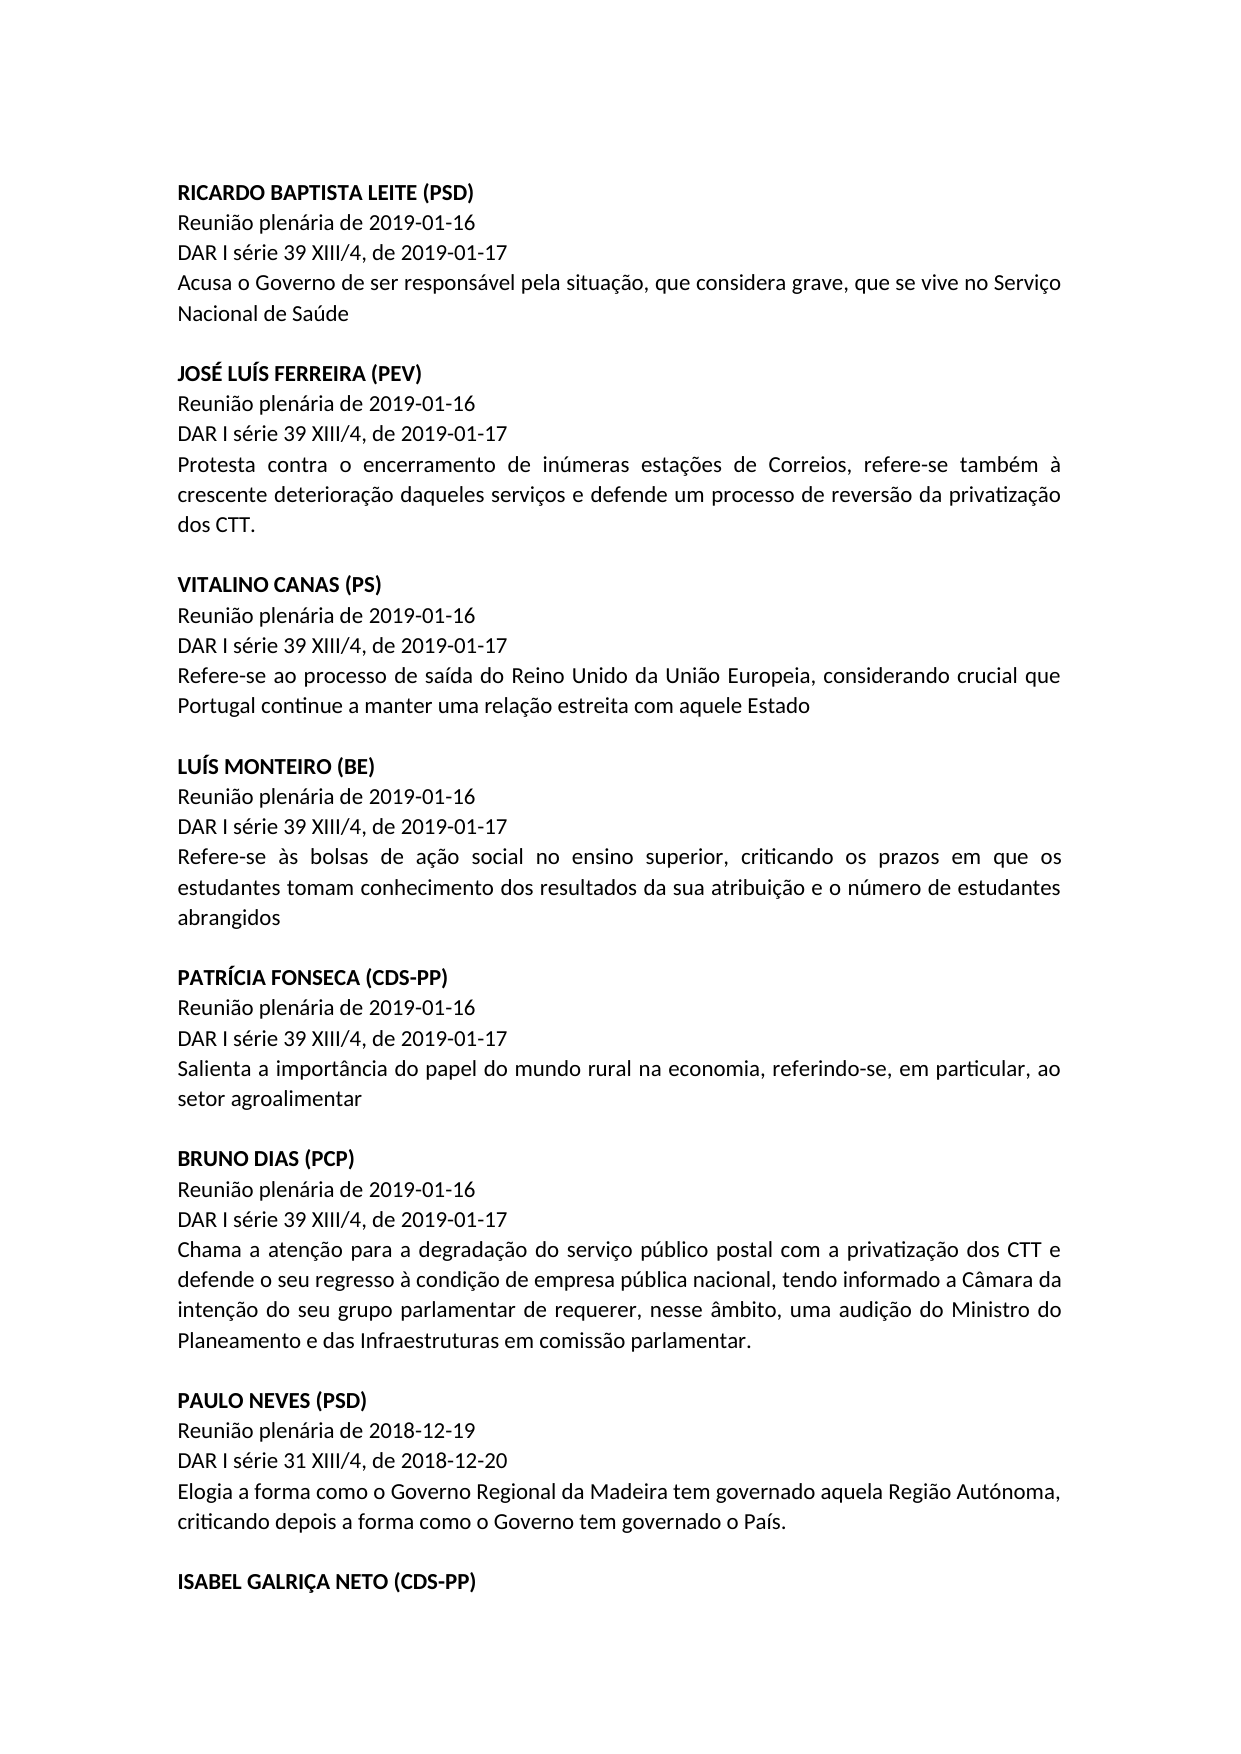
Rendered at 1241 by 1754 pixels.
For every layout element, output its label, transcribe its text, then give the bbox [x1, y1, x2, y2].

text Elogia a forma como o Governo Regional da Madeira tem governado aquela Região Autónoma, criticando depois a forma como o Governo tem governado o País. [177, 1477, 1063, 1535]
text Reunião plenária de 2019-01-16 [177, 389, 1063, 417]
text PATRÍCIA FONSECA (CDS-PP) [177, 963, 1063, 991]
text Chama a atenção para a degradação do serviço público postal com a privatização dos CTT e defende o seu regresso à condição de empresa pública nacional, tendo informado a Câmara da intenção do seu grupo parlamentar de requerer, nesse âmbito, uma audição do Ministro do Planeamento e das Infraestruturas em comissão parlamentar. [177, 1235, 1063, 1354]
text Reunião plenária de 2018-12-19 [177, 1416, 1063, 1444]
text Refere-se ao processo de saída do Reino Unido da União Europeia, considerando crucial que Portugal continue a manter uma relação estreita com aquele Estado [177, 661, 1063, 719]
text RICARDO BAPTISTA LEITE (PSD) [177, 178, 1063, 206]
text Acusa o Governo de ser responsável pela situação, que considera grave, que se vive no Serviço Nacional de Saúde [177, 268, 1063, 327]
text DAR I série 31 XIII/4, de 2018-12-20 [177, 1447, 1063, 1474]
text Reunião plenária de 2019-01-16 [177, 782, 1063, 810]
text Reunião plenária de 2019-01-16 [177, 208, 1063, 236]
text JOSÉ LUÍS FERREIRA (PEV) [177, 359, 1063, 387]
text DAR I série 39 XIII/4, de 2019-01-17 [177, 1024, 1063, 1052]
text DAR I série 39 XIII/4, de 2019-01-17 [177, 631, 1063, 659]
text Protesta contra o encerramento de inúmeras estações de Correios, refere-se também à crescente deterioração daqueles serviços e defende um processo de reversão da privatização dos CTT. [177, 450, 1063, 538]
text Refere-se às bolsas de ação social no ensino superior, criticando os prazos em que os estudantes tomam conhecimento dos resultados da sua atribuição e o número de estudantes abrangidos [177, 842, 1063, 931]
text VITALINO CANAS (PS) [177, 571, 1063, 598]
text DAR I série 39 XIII/4, de 2019-01-17 [177, 812, 1063, 840]
text Salienta a importância do papel do mundo rural na economia, referindo-se, em particular, ao setor agroalimentar [177, 1054, 1063, 1112]
text BRUNO DIAS (PCP) [177, 1144, 1063, 1172]
text Reunião plenária de 2019-01-16 [177, 601, 1063, 629]
text DAR I série 39 XIII/4, de 2019-01-17 [177, 1205, 1063, 1233]
text Reunião plenária de 2019-01-16 [177, 1175, 1063, 1203]
text PAULO NEVES (PSD) [177, 1386, 1063, 1414]
text ISABEL GALRIÇA NETO (CDS-PP) [177, 1567, 1063, 1595]
text LUÍS MONTEIRO (BE) [177, 752, 1063, 780]
text DAR I série 39 XIII/4, de 2019-01-17 [177, 238, 1063, 266]
text Reunião plenária de 2019-01-16 [177, 993, 1063, 1021]
text DAR I série 39 XIII/4, de 2019-01-17 [177, 419, 1063, 447]
